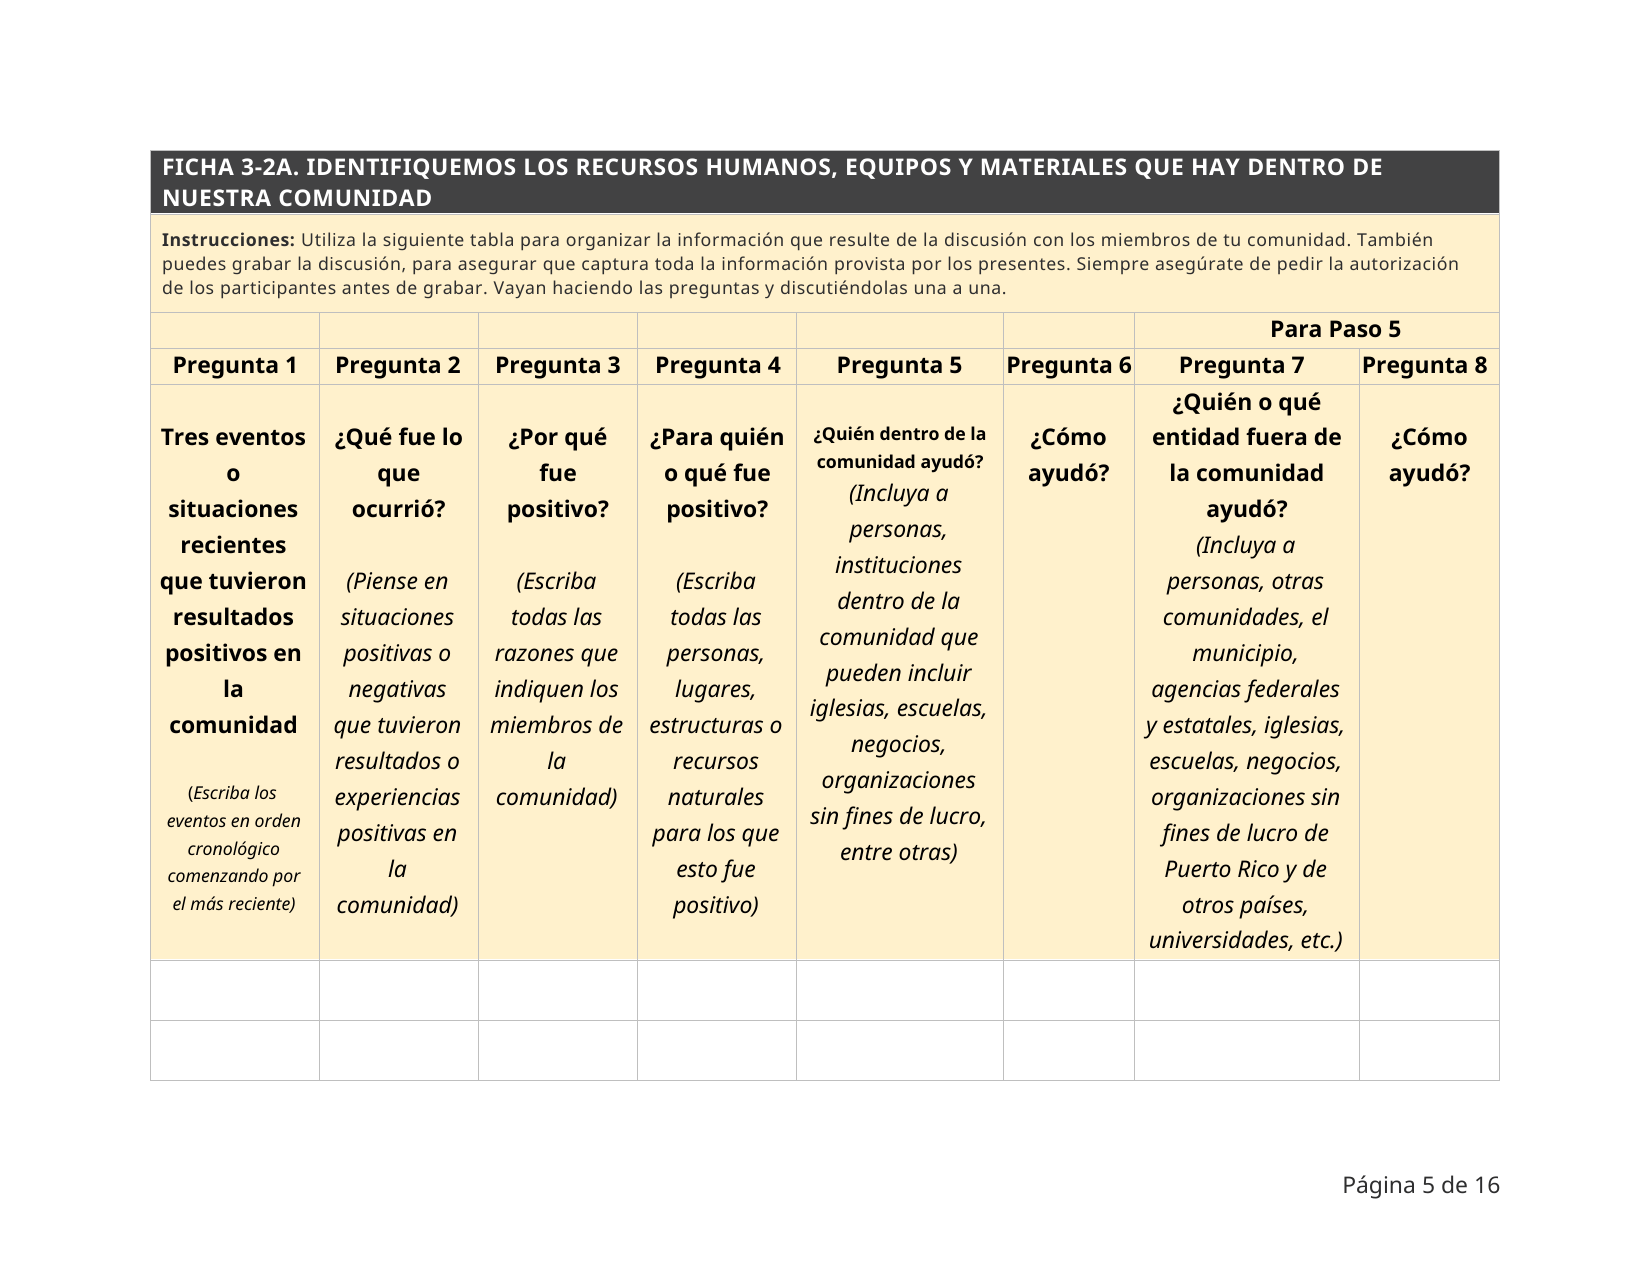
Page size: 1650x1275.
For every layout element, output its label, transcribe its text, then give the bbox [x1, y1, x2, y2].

table_cell [320, 1021, 478, 1079]
table_cell Pregunta 1 [151, 349, 319, 384]
table_cell [638, 313, 796, 348]
table_cell Pregunta 4 [638, 349, 796, 384]
table_cell Para Paso 5 [1135, 313, 1499, 348]
table_cell [797, 961, 1003, 1019]
table_cell [1360, 961, 1499, 1019]
table_cell [1360, 1021, 1499, 1079]
table_cell [479, 313, 637, 348]
table_cell [151, 1021, 319, 1079]
table_cell [479, 1021, 637, 1079]
table_cell Pregunta 3 [479, 349, 637, 384]
table_cell [151, 961, 319, 1019]
table_cell [151, 313, 319, 348]
table_cell [1004, 961, 1134, 1019]
table_cell Pregunta 6 [1004, 349, 1134, 384]
table_cell [1135, 1021, 1359, 1079]
table_header Ficha 3-2a. Identifiquemos los recursos humanos, equipos y materiales que hay dentro de nuestra comunidad [151, 151, 1499, 213]
table_cell [320, 313, 478, 348]
table_cell ¿Quién o qué entidad fuera de la comunidad ayudó? (Incluya a personas, otras comunidades, el municipio, agencias federales y estatales, iglesias, escuelas, negocios, organizaciones sin fines de lucro de Puerto Rico y de otros países, universidades, etc.) [1135, 385, 1359, 959]
table_cell Pregunta 7 [1135, 349, 1359, 384]
table_cell [479, 961, 637, 1019]
table_cell [797, 313, 1003, 348]
table_cell Instrucciones: Utiliza la siguiente tabla para organizar la información que resulte de la discusión con los miembros de tu comunidad. También puedes grabar la discusión, para asegurar que captura toda la información provista por los presentes. Siempre asegúrate de pedir la autorización de los participantes antes de grabar. Vayan haciendo las preguntas y discutiéndolas una a una. [151, 215, 1499, 312]
table_cell ¿Cómo ayudó? [1360, 385, 1499, 959]
table_cell ¿Qué fue lo que ocurrió? (Piense en situaciones positivas o negativas que tuvieron resultados o experiencias positivas en la comunidad) [320, 385, 478, 959]
table_cell [320, 961, 478, 1019]
table_cell Pregunta 8 [1360, 349, 1499, 384]
table_cell Pregunta 2 [320, 349, 478, 384]
table_cell [638, 1021, 796, 1079]
table_cell Tres eventos o situaciones recientes que tuvieron resultados positivos en la comunidad (Escriba los eventos en orden cronológico comenzando por el más reciente) [151, 385, 319, 959]
table_cell [1004, 1021, 1134, 1079]
table_cell [1135, 961, 1359, 1019]
table_cell ¿Para quién o qué fue positivo? (Escriba todas las personas, lugares, estructuras o recursos naturales para los que esto fue positivo) [638, 385, 796, 959]
table_cell [638, 961, 796, 1019]
table_cell ¿Por qué fue positivo? (Escriba todas las razones que indiquen los miembros de la comunidad) [479, 385, 637, 959]
table_cell Pregunta 5 [797, 349, 1003, 384]
table_cell [797, 1021, 1003, 1079]
table_cell ¿Cómo ayudó? [1004, 385, 1134, 959]
table_cell ¿Quién dentro de la comunidad ayudó? (Incluya a personas, instituciones dentro de la comunidad que pueden incluir iglesias, escuelas, negocios, organizaciones sin fines de lucro, entre otras) [797, 385, 1003, 959]
table_cell [1004, 313, 1134, 348]
